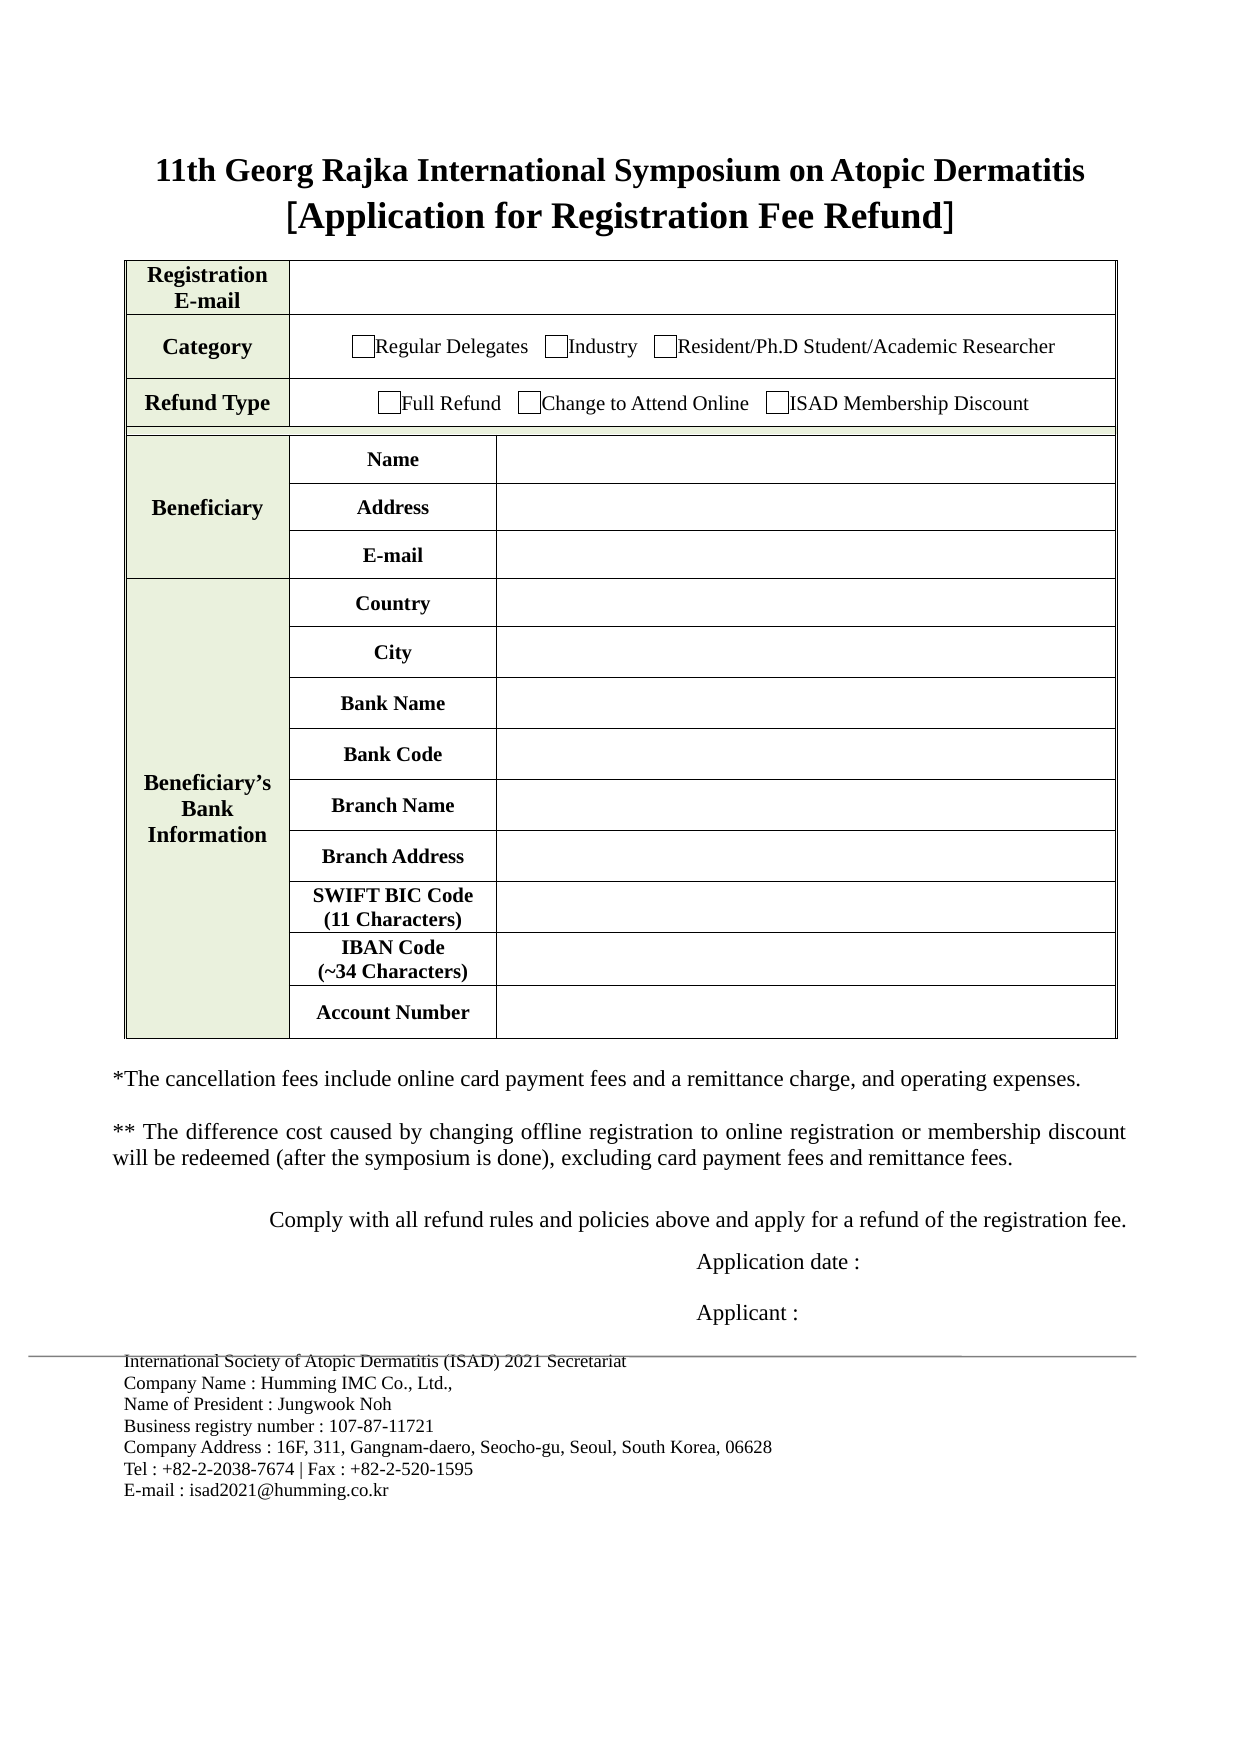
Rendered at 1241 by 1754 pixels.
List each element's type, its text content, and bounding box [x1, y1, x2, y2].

table_cell IBAN Code (~34 Characters) [290, 933, 496, 985]
table_cell [497, 531, 1115, 578]
table_cell Refund Type [127, 379, 289, 426]
table_cell [497, 882, 1115, 932]
table_cell [497, 780, 1115, 830]
table_cell Category [127, 315, 289, 378]
text 11th Georg Rajka International Symposium on Atopic Dermatitis [Application for Registration Fee Refund] [112, 150, 1128, 239]
table_header [290, 261, 1115, 314]
table_cell Account Number [290, 986, 496, 1038]
text *The cancellation fees include online card payment fees and a remittance charge, and operating expenses. [112, 1065, 1128, 1091]
table_cell [497, 986, 1115, 1038]
table_cell [497, 831, 1115, 881]
table_cell Name [290, 436, 496, 482]
table_header International Society of Atopic Dermatitis (ISAD) 2021 Secretariat Company Name : Humming IMC Co., Ltd., Name of President : Jungwook Noh Business registry number : 107-87-11721 Company Address : 16F, 311, Gangnam-daero, Seocho-gu, Seoul, South Korea, 06628 Tel : +82-2-2038-7674 | Fax : +82-2-520-1595 E-mail : isad2021@humming.co.kr [113, 1358, 1054, 1501]
table_cell Beneficiary [127, 436, 289, 578]
table_cell City [290, 627, 496, 677]
table_cell SWIFT BIC Code (11 Characters) [290, 882, 496, 932]
table_cell Full Refund Change to Attend Online ISAD Membership Discount [290, 379, 1115, 426]
table_header Registration E-mail [127, 261, 289, 314]
table_cell [497, 627, 1115, 677]
table_cell Bank Code [290, 729, 496, 779]
text Comply with all refund rules and policies above and apply for a refund of the registration fee. [112, 1206, 1128, 1233]
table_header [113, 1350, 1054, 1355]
table_cell Bank Name [290, 678, 496, 728]
table_cell Branch Name [290, 780, 496, 830]
table_cell [497, 678, 1115, 728]
text ** The difference cost caused by changing offline registration to online registration or membership discount will be redeemed (after the symposium is done), excluding card payment fees and remittance fees. [112, 1118, 1128, 1171]
table_cell [497, 933, 1115, 985]
table_cell [497, 579, 1115, 626]
table_cell E-mail [290, 531, 496, 578]
table_cell [497, 484, 1115, 530]
table_cell Beneficiary’s Bank Information [127, 579, 289, 1038]
table_cell Branch Address [290, 831, 496, 881]
table_cell [497, 729, 1115, 779]
table_cell [127, 427, 1115, 434]
table_cell [497, 436, 1115, 482]
table_cell Regular Delegates Industry Resident/Ph.D Student/Academic Researcher [290, 315, 1115, 378]
table_cell Address [290, 484, 496, 530]
table_cell Country [290, 579, 496, 626]
